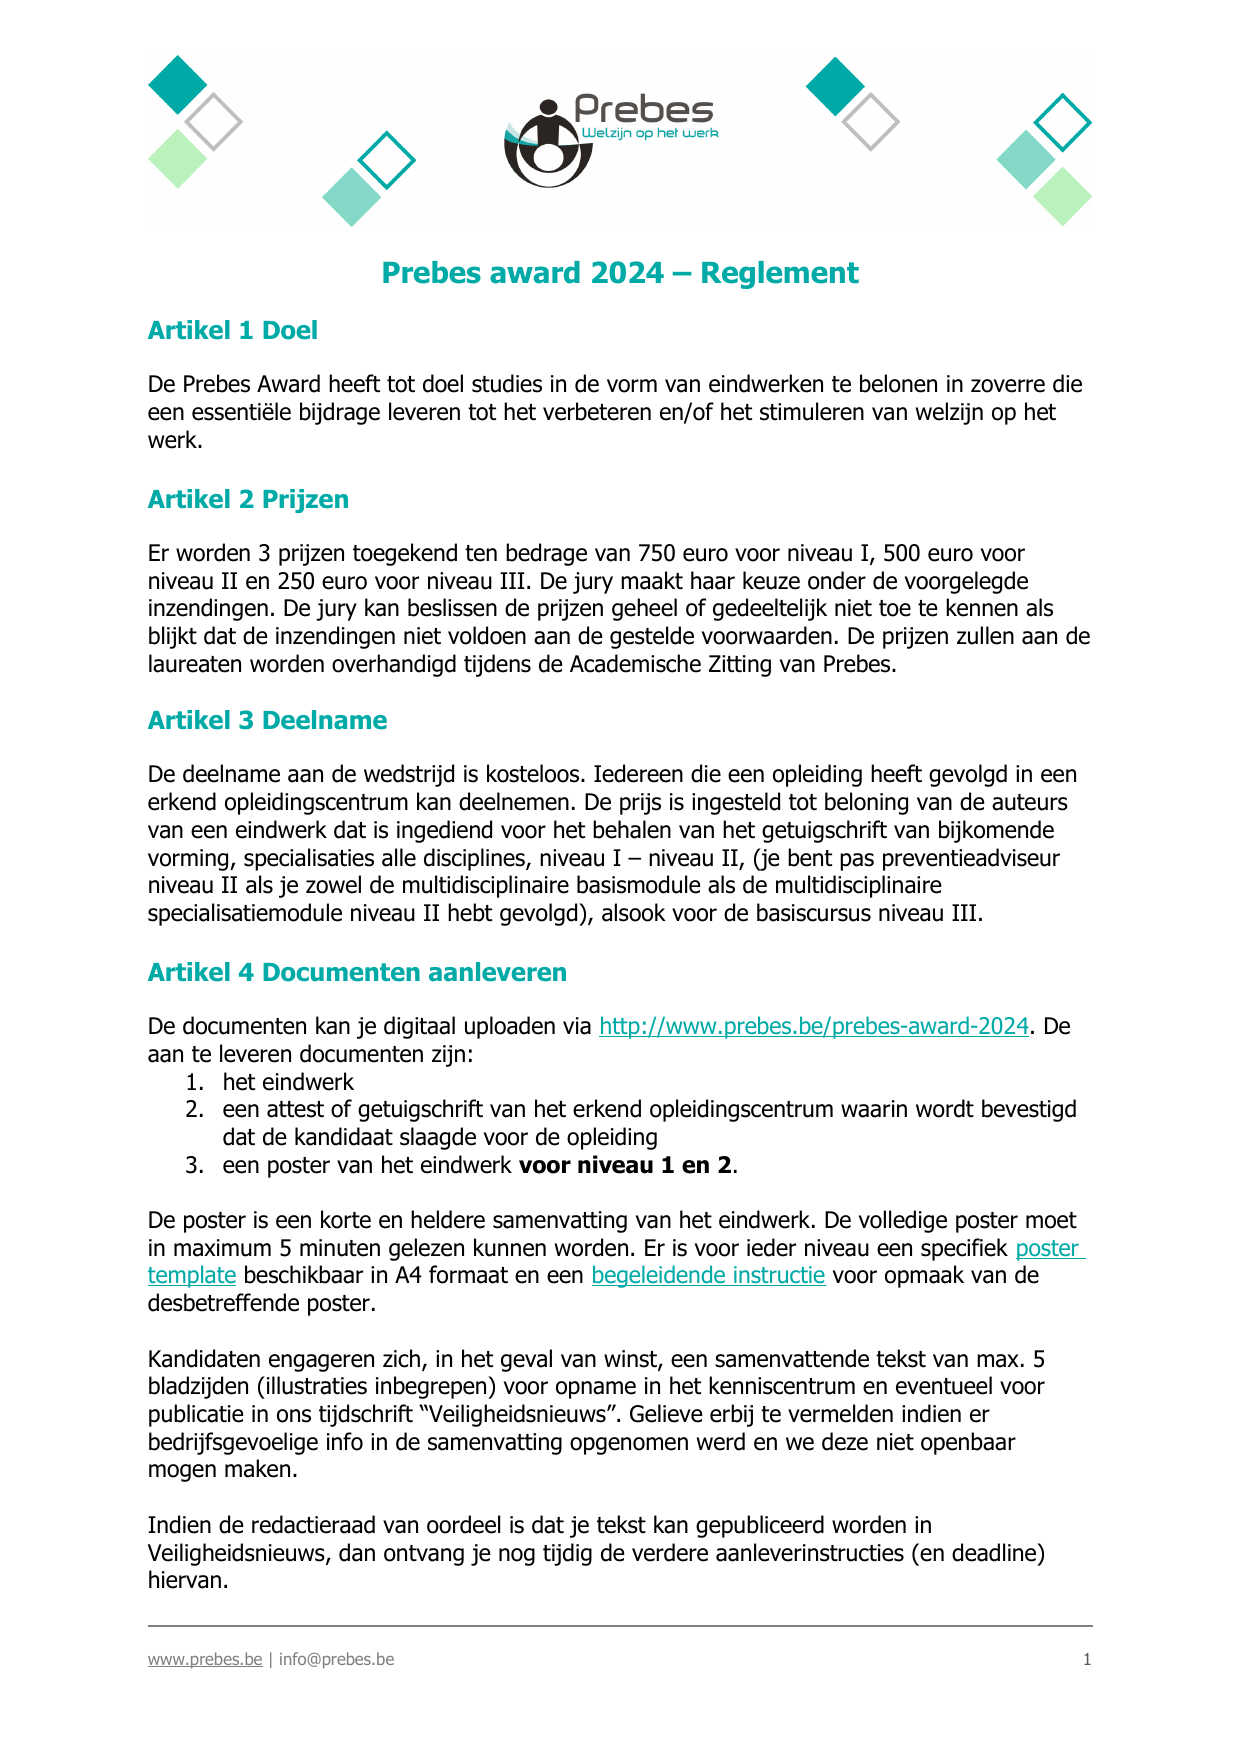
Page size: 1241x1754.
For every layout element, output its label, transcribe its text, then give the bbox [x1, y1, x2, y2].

text De documenten kan je digitaal uploaden via http://www.prebes.be/prebes-award-2024. De aan te leveren documenten zijn: [148, 1012, 1093, 1067]
picture [147, 55, 1093, 227]
text Indien de redactieraad van oordeel is dat je tekst kan gepubliceerd worden in Veiligheidsnieuws, dan ontvang je nog tijdig de verdere aanleverinstructies (en deadline) hiervan. [148, 1510, 1093, 1593]
text De Prebes Award heeft tot doel studies in de vorm van eindwerken te belonen in zoverre die een essentiële bijdrage leveren tot het verbeteren en/of het stimuleren van welzijn op het werk. [148, 370, 1093, 453]
list een poster van het eindwerk voor niveau 1 en 2. [185, 1150, 1093, 1178]
subtitle Artikel 2 Prijzen [148, 483, 1093, 513]
subtitle Prebes award 2024 – Reglement [148, 254, 1093, 290]
list het eindwerk [185, 1067, 1093, 1095]
text Er worden 3 prijzen toegekend ten bedrage van 750 euro voor niveau I, 500 euro voor niveau II en 250 euro voor niveau III. De jury maakt haar keuze onder de voorgelegde inzendingen. De jury kan beslissen de prijzen geheel of gedeeltelijk niet toe te kennen als blijkt dat de inzendingen niet voldoen aan de gestelde voorwaarden. De prijzen zullen aan de laureaten worden overhandigd tijdens de Academische Zitting van Prebes. [148, 538, 1093, 677]
subtitle Artikel 1 Doel [148, 315, 1093, 345]
text Kandidaten engageren zich, in het geval van winst, een samenvattende tekst van max. 5 bladzijden (illustraties inbegrepen) voor opname in het kenniscentrum en eventueel voor publicatie in ons tijdschrift “Veiligheidsnieuws”. Gelieve erbij te vermelden indien er bedrijfsgevoelige info in de samenvatting opgenomen werd en we deze niet openbaar mogen maken. [148, 1344, 1093, 1483]
text De deelname aan de wedstrijd is kosteloos. Iedereen die een opleiding heeft gevolgd in een erkend opleidingscentrum kan deelnemen. De prijs is ingesteld tot beloning van de auteurs van een eindwerk dat is ingediend voor het behalen van het getuigschrift van bijkomende vorming, specialisaties alle disciplines, niveau I – niveau II, (je bent pas preventieadviseur niveau II als je zowel de multidisciplinaire basismodule als de multidisciplinaire specialisatiemodule niveau II hebt gevolgd), alsook voor de basiscursus niveau III. [148, 760, 1093, 926]
subtitle Artikel 3 Deelname [148, 705, 1093, 735]
list een attest of getuigschrift van het erkend opleidingscentrum waarin wordt bevestigd dat de kandidaat slaagde voor de opleiding [185, 1095, 1093, 1150]
text De poster is een korte en heldere samenvatting van het eindwerk. De volledige poster moet in maximum 5 minuten gelezen kunnen worden. Er is voor ieder niveau een specifiek poster template beschikbaar in A4 formaat en een begeleidende instructie voor opmaak van de desbetreffende poster. [148, 1206, 1093, 1316]
subtitle Artikel 4 Documenten aanleveren [148, 956, 1093, 987]
